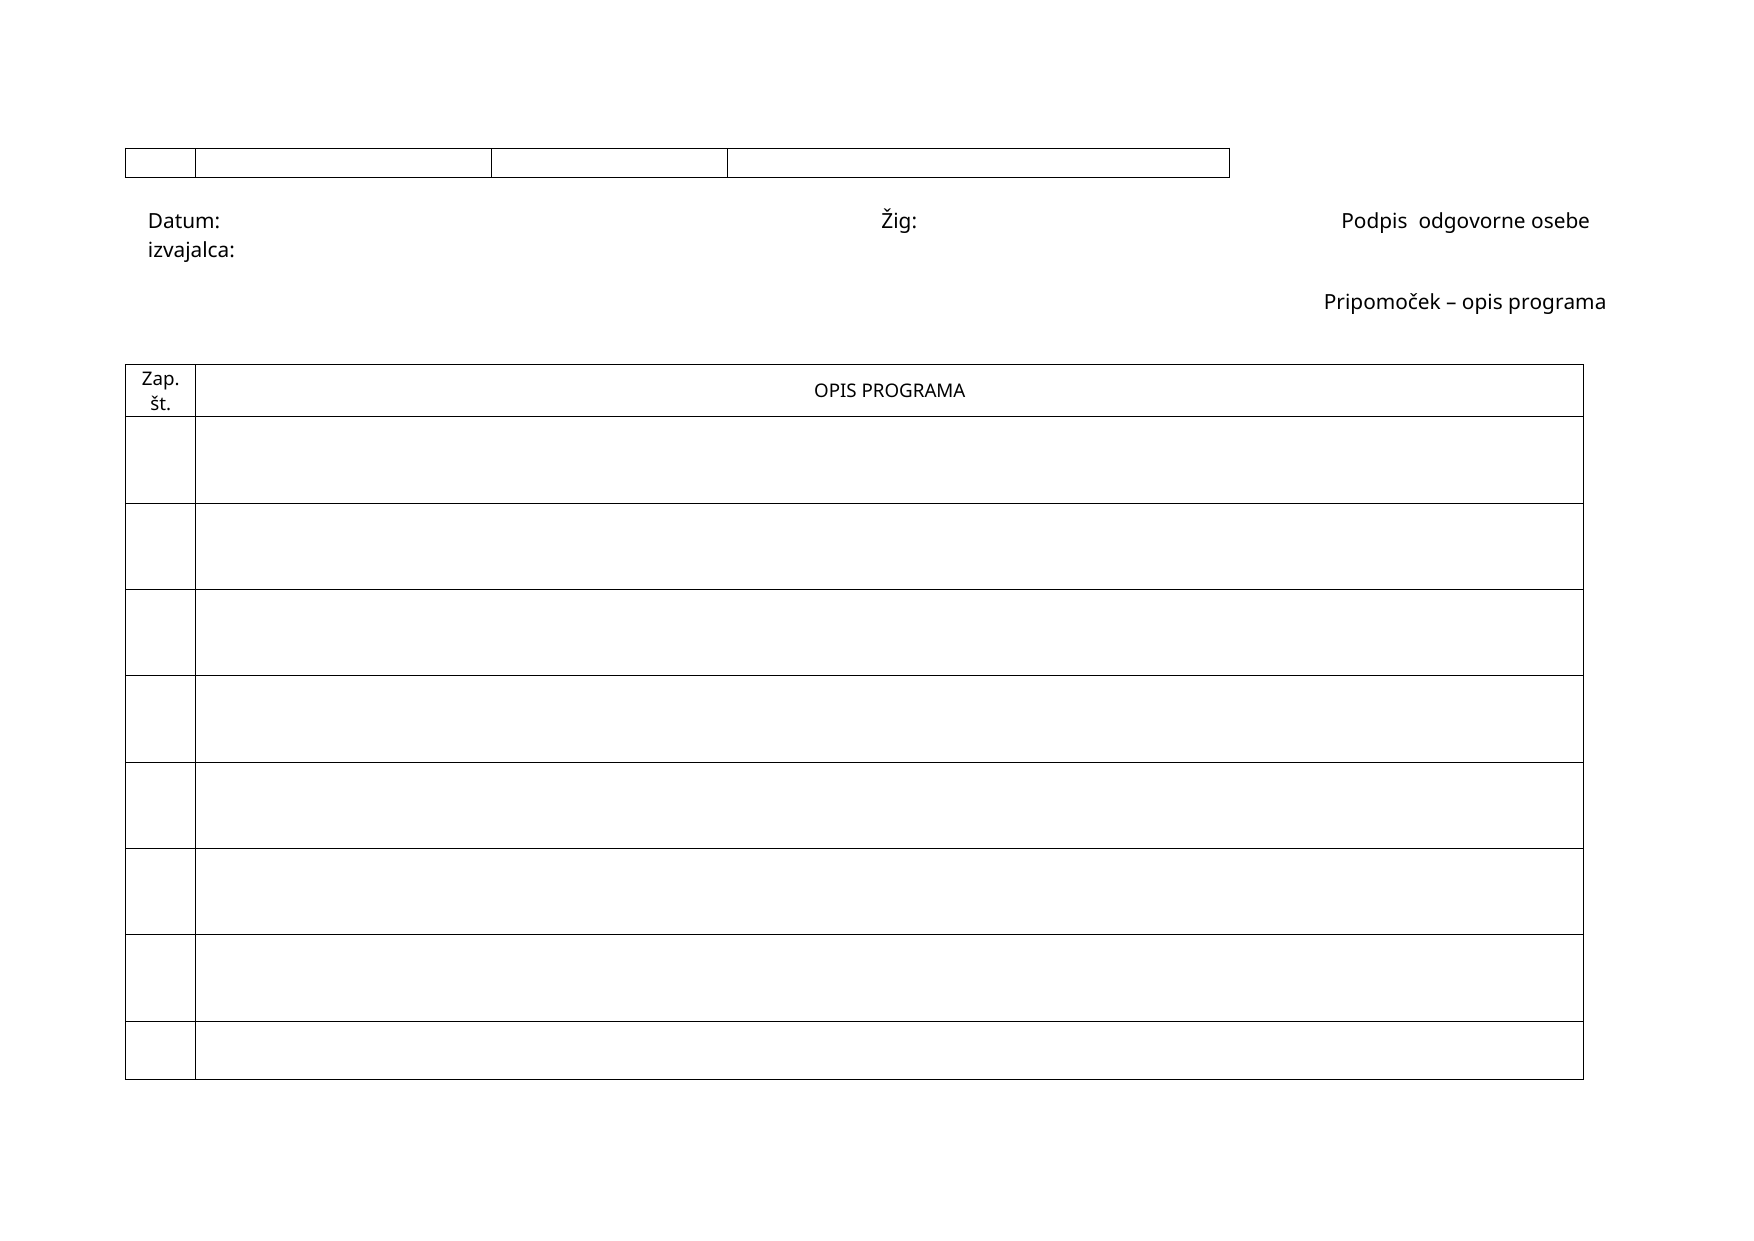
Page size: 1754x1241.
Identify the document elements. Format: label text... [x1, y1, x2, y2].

table_cell [126, 849, 195, 934]
table_header Zap. št. [126, 365, 195, 416]
table_cell [126, 417, 195, 502]
table_cell [196, 763, 1583, 848]
table_cell [126, 935, 195, 1021]
table_cell [492, 149, 727, 177]
text Pripomoček – opis programa [148, 287, 1606, 316]
table_cell [126, 590, 195, 675]
table_cell [196, 417, 1583, 502]
table_cell [196, 1022, 1583, 1078]
table_cell [126, 504, 195, 589]
table_header OPIS PROGRAMA [196, 365, 1583, 416]
table_cell [126, 676, 195, 762]
table_cell [196, 935, 1583, 1021]
table_cell [126, 149, 195, 177]
table_cell [196, 149, 491, 177]
table_cell [126, 1022, 195, 1078]
table_cell [126, 763, 195, 848]
table_cell [196, 504, 1583, 589]
table_cell [196, 590, 1583, 675]
table_cell [196, 849, 1583, 934]
text Datum: Žig: Podpis odgovorne osebe izvajalca: [148, 207, 1606, 263]
table_cell [196, 676, 1583, 762]
table_cell [728, 149, 1229, 177]
